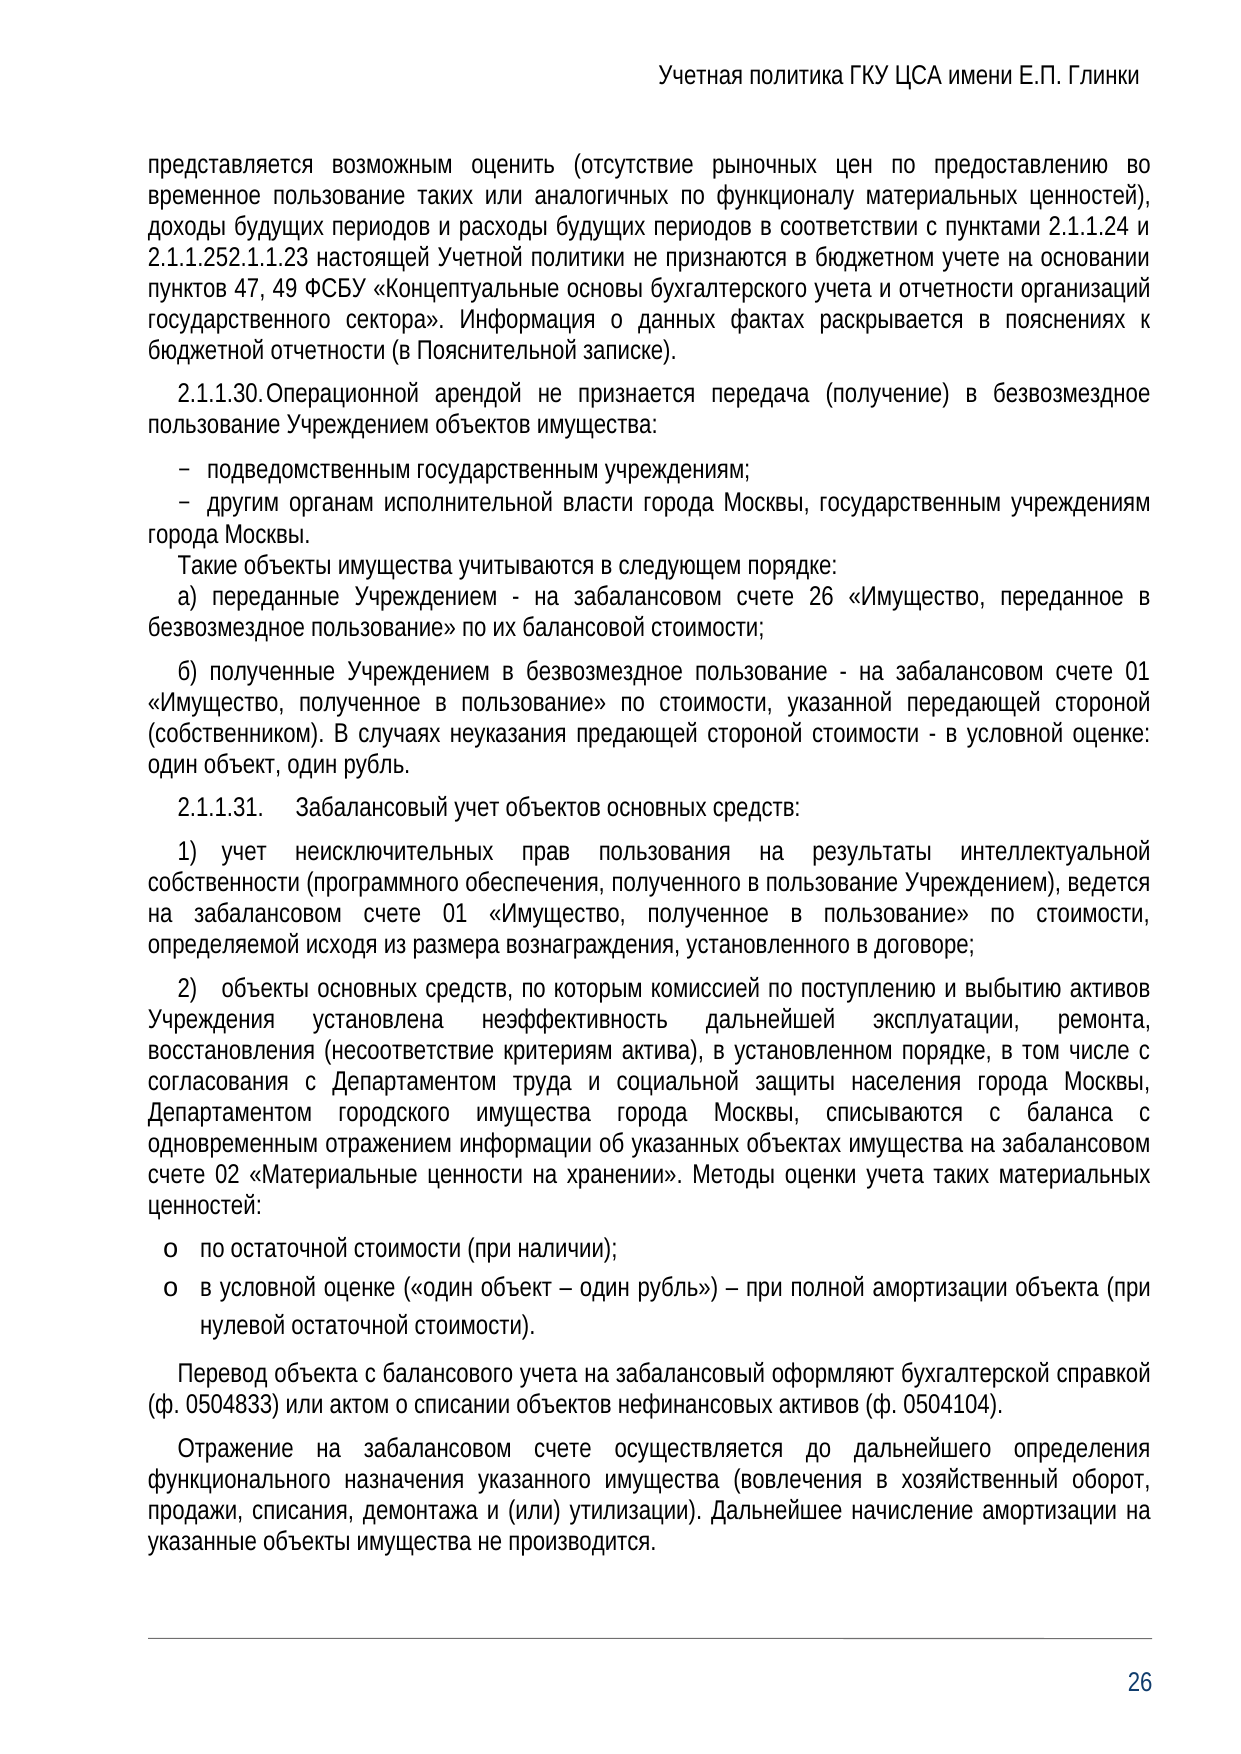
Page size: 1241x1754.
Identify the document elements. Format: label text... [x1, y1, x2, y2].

text б) полученные Учреждением в безвозмездное пользование - на забалансовом счете 01 «Имущество, полученное в пользование» по стоимости, указанной передающей стороной (собственником). В случаях неуказания предающей стороной стоимости - в условной оценке: один объект, один рубль. [148, 655, 1152, 779]
list учет неисключительных прав пользования на результаты интеллектуальной собственности (программного обеспечения, полученного в пользование Учреждением), ведется на забалансовом счете 01 «Имущество, полученное в пользование» по стоимости, определяемой исходя из размера вознаграждения, установленного в договоре; [148, 835, 1152, 959]
text в условной оценке («один объект – один рубль») – при полной амортизации объекта (при нулевой остаточной стоимости). [162, 1271, 1152, 1340]
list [148, 148, 1152, 365]
text Отражение на забалансовом счете осуществляется до дальнейшего определения функционального назначения указанного имущества (вовлечения в хозяйственный оборот, продажи, списания, демонтажа и (или) утилизации). Дальнейшее начисление амортизации на указанные объекты имущества не производится. [148, 1432, 1152, 1556]
list Забалансовый учет объектов основных средств: [148, 791, 1152, 822]
list объекты основных средств, по которым комиссией по поступлению и выбытию активов Учреждения установлена неэффективность дальнейшей эксплуатации, ремонта, восстановления (несоответствие критериям актива), в установленном порядке, в том числе с согласования с Департаментом труда и социальной защиты населения города Москвы, Департаментом городского имущества города Москвы, списываются с баланса с одновременным отражением информации об указанных объектах имущества на забалансовом счете 02 «Материальные ценности на хранении». Методы оценки учета таких материальных ценностей: [148, 972, 1152, 1220]
text по остаточной стоимости (при наличии); [162, 1232, 1152, 1266]
text Такие объекты имущества учитываются в следующем порядке: [148, 549, 1152, 580]
list Операционной арендой не признается передача (получение) в безвозмездное пользование Учреждением объектов имущества: [148, 377, 1152, 439]
text а) переданные Учреждением - на забалансовом счете 26 «Имущество, переданное в безвозмездное пользование» по их балансовой стоимости; [148, 580, 1152, 642]
list другим органам исполнительной власти города Москвы, государственным учреждениям города Москвы. [148, 485, 1152, 549]
text Перевод объекта с балансового учета на забалансовый оформляют бухгалтерской справкой (ф. 0504833) или актом о списании объектов нефинансовых активов (ф. 0504104). [148, 1357, 1152, 1419]
list подведомственным государственным учреждениям; [148, 452, 1152, 485]
